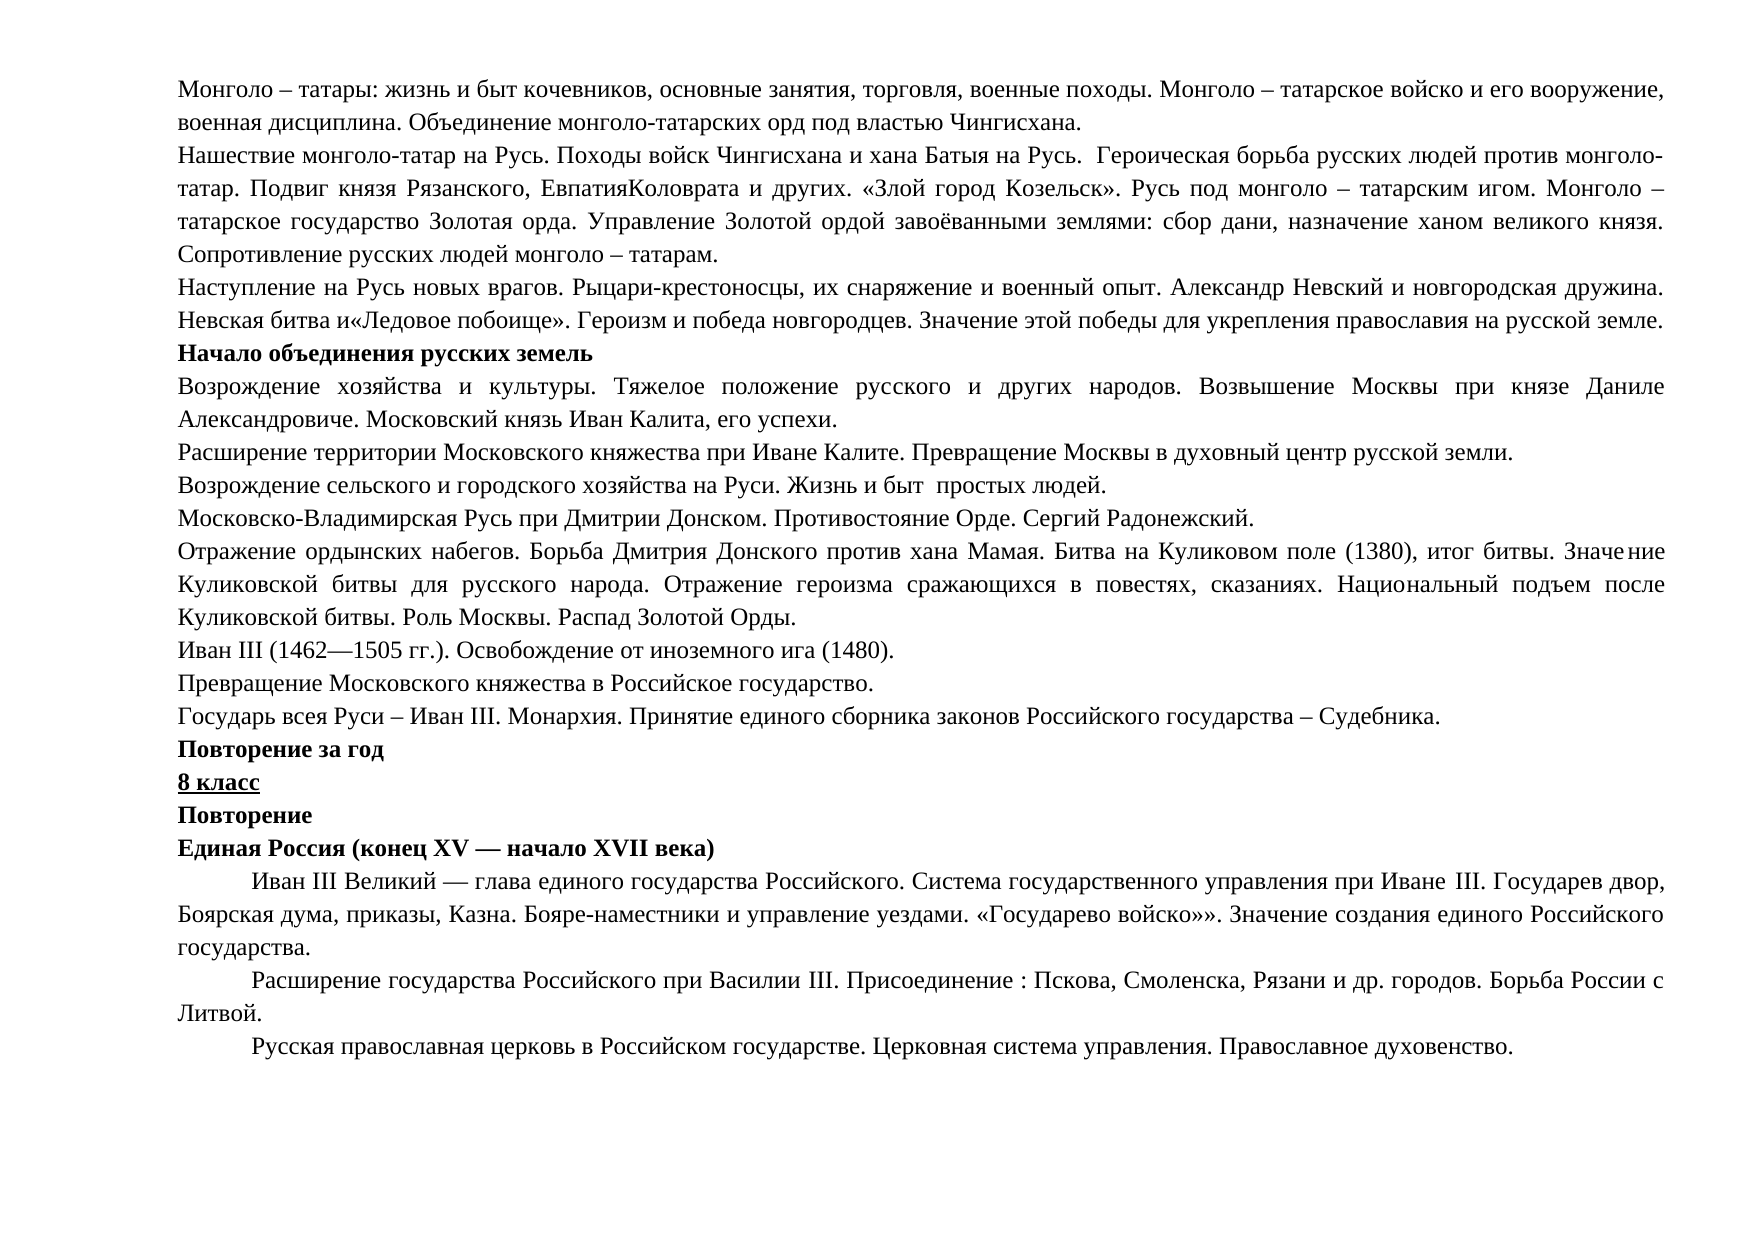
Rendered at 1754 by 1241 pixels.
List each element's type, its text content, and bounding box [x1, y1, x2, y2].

text Московско-Владимирская Русь при Дмитрии Донском. Противостояние Орде. Сергий Радонежский. [177, 503, 1665, 532]
text Возрождение хозяйства и культуры. Тяжелое положение русского и других народов. Возвышение Москвы при князе Даниле Александровиче. Московский князь Иван Калита, его успехи. [177, 371, 1665, 433]
text Единая Россия (конец XV — начало XVII века) [177, 833, 1665, 862]
text Нашествие монголо-татар на Русь. Походы войск Чингисхана и хана Батыя на Русь. Героическая борьба русских людей против монголо-татар. Подвиг князя Рязанского, ЕвпатияКоловрата и других. «Злой город Козельск». Русь под монголо – татарским игом. Монголо – татарское государство Золотая орда. Управление Золотой ордой завоёванными землями: сбор дани, назначение ханом великого князя. Сопротивление русских людей монголо – татарам. [177, 140, 1665, 268]
text Повторение [177, 800, 1665, 829]
text Расширение государства Российского при Василии III. Присоединение : Пскова, Смоленска, Рязани и др. городов. Борьба России с Литвой. [177, 965, 1665, 1027]
text 8 класс [177, 767, 1665, 796]
text Возрождение сельского и городского хозяйства на Руси. Жизнь и быт простых людей. [177, 470, 1665, 499]
text Расширение территории Московского княжества при Иване Калите. Превращение Москвы в духовный центр русской земли. [177, 437, 1665, 466]
text Русская православная церковь в Российском государстве. Церковная система управления. Православное духовенство. [177, 1031, 1665, 1060]
text Отражение ордынских набегов. Борьба Дмитрия Донского против хана Мамая. Битва на Куликовом поле (1380), итог битвы. Значение Куликовской битвы для русского народа. Отражение героизма сражающихся в повестях, сказаниях. Национальный подъем после Куликовской битвы. Роль Москвы. Распад Золотой Орды. [177, 536, 1665, 631]
text Наступление на Русь новых врагов. Рыцари-крестоносцы, их снаряжение и военный опыт. Александр Невский и новгородская дружина. Невская битва и«Ледовое побоище». Героизм и победа новгородцев. Значение этой победы для укрепления православия на русской земле. [177, 272, 1665, 334]
text Иван III (1462—1505 гг.). Освобождение от иноземного ига (1480). [177, 635, 1665, 664]
text Иван III Великий — глава единого государства Российского. Система государственного управления при Иване III. Государев двор, Боярская дума, приказы, Казна. Бояре-наместники и управление уездами. «Государево войско»». Значение создания единого Российского государства. [177, 866, 1665, 961]
text Превращение Московского княжества в Российское государство. [177, 668, 1665, 697]
text Государь всея Руси – Иван III. Монархия. Принятие единого сборника законов Российского государства – Судебника. [177, 701, 1665, 730]
text Монголо – татары: жизнь и быт кочевников, основные занятия, торговля, военные походы. Монголо – татарское войско и его вооружение, военная дисциплина. Объединение монголо-татарских орд под властью Чингисхана. [177, 74, 1665, 136]
text Начало объединения русских земель [177, 338, 1665, 367]
text Повторение за год [177, 734, 1665, 763]
